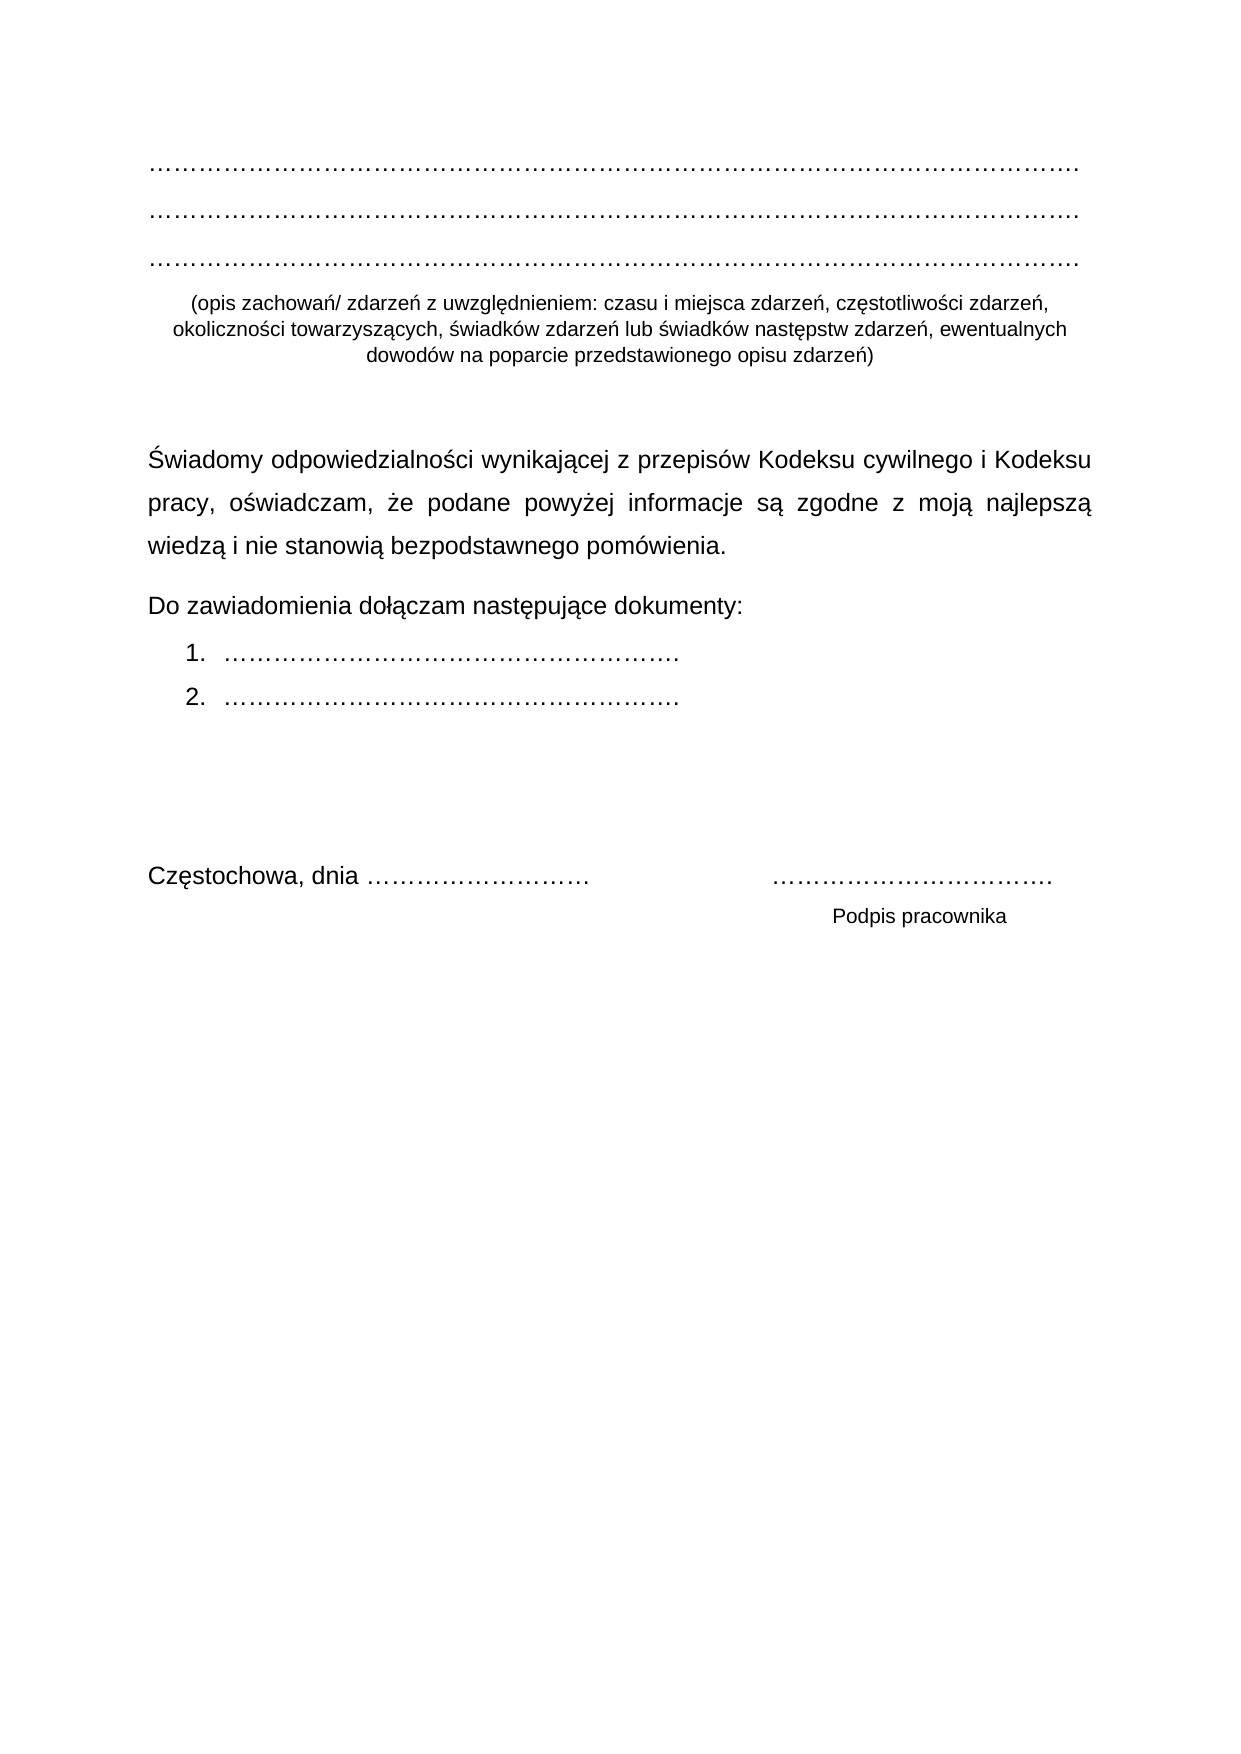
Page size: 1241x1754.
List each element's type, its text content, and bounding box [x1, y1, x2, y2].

text …………………………………………………………………………………………………. [148, 243, 1093, 272]
text Podpis pracownika [148, 904, 1093, 928]
text …………………………………………………………………………………………………. [148, 148, 1093, 176]
text …………………………………………………………………………………………………. [148, 195, 1093, 224]
text Częstochowa, dnia ……………………… ……………………………. [148, 861, 1093, 890]
text Do zawiadomienia dołączam następujące dokumenty: [148, 591, 1093, 619]
text Świadomy odpowiedzialności wynikającej z przepisów Kodeksu cywilnego i Kodeksu pracy, oświadczam, że podane powyżej informacje są zgodne z moją najlepszą wiedzą i nie stanowią bezpodstawnego pomówienia. [148, 445, 1093, 560]
text (opis zachowań/ zdarzeń z uwzględnieniem: czasu i miejsca zdarzeń, częstotliwości zdarzeń, okoliczności towarzyszących, świadków zdarzeń lub świadków następstw zdarzeń, ewentualnych dowodów na poparcie przedstawionego opisu zdarzeń) [148, 291, 1093, 366]
list ………………………………………………. [185, 638, 1093, 667]
list ………………………………………………. [185, 682, 1093, 710]
